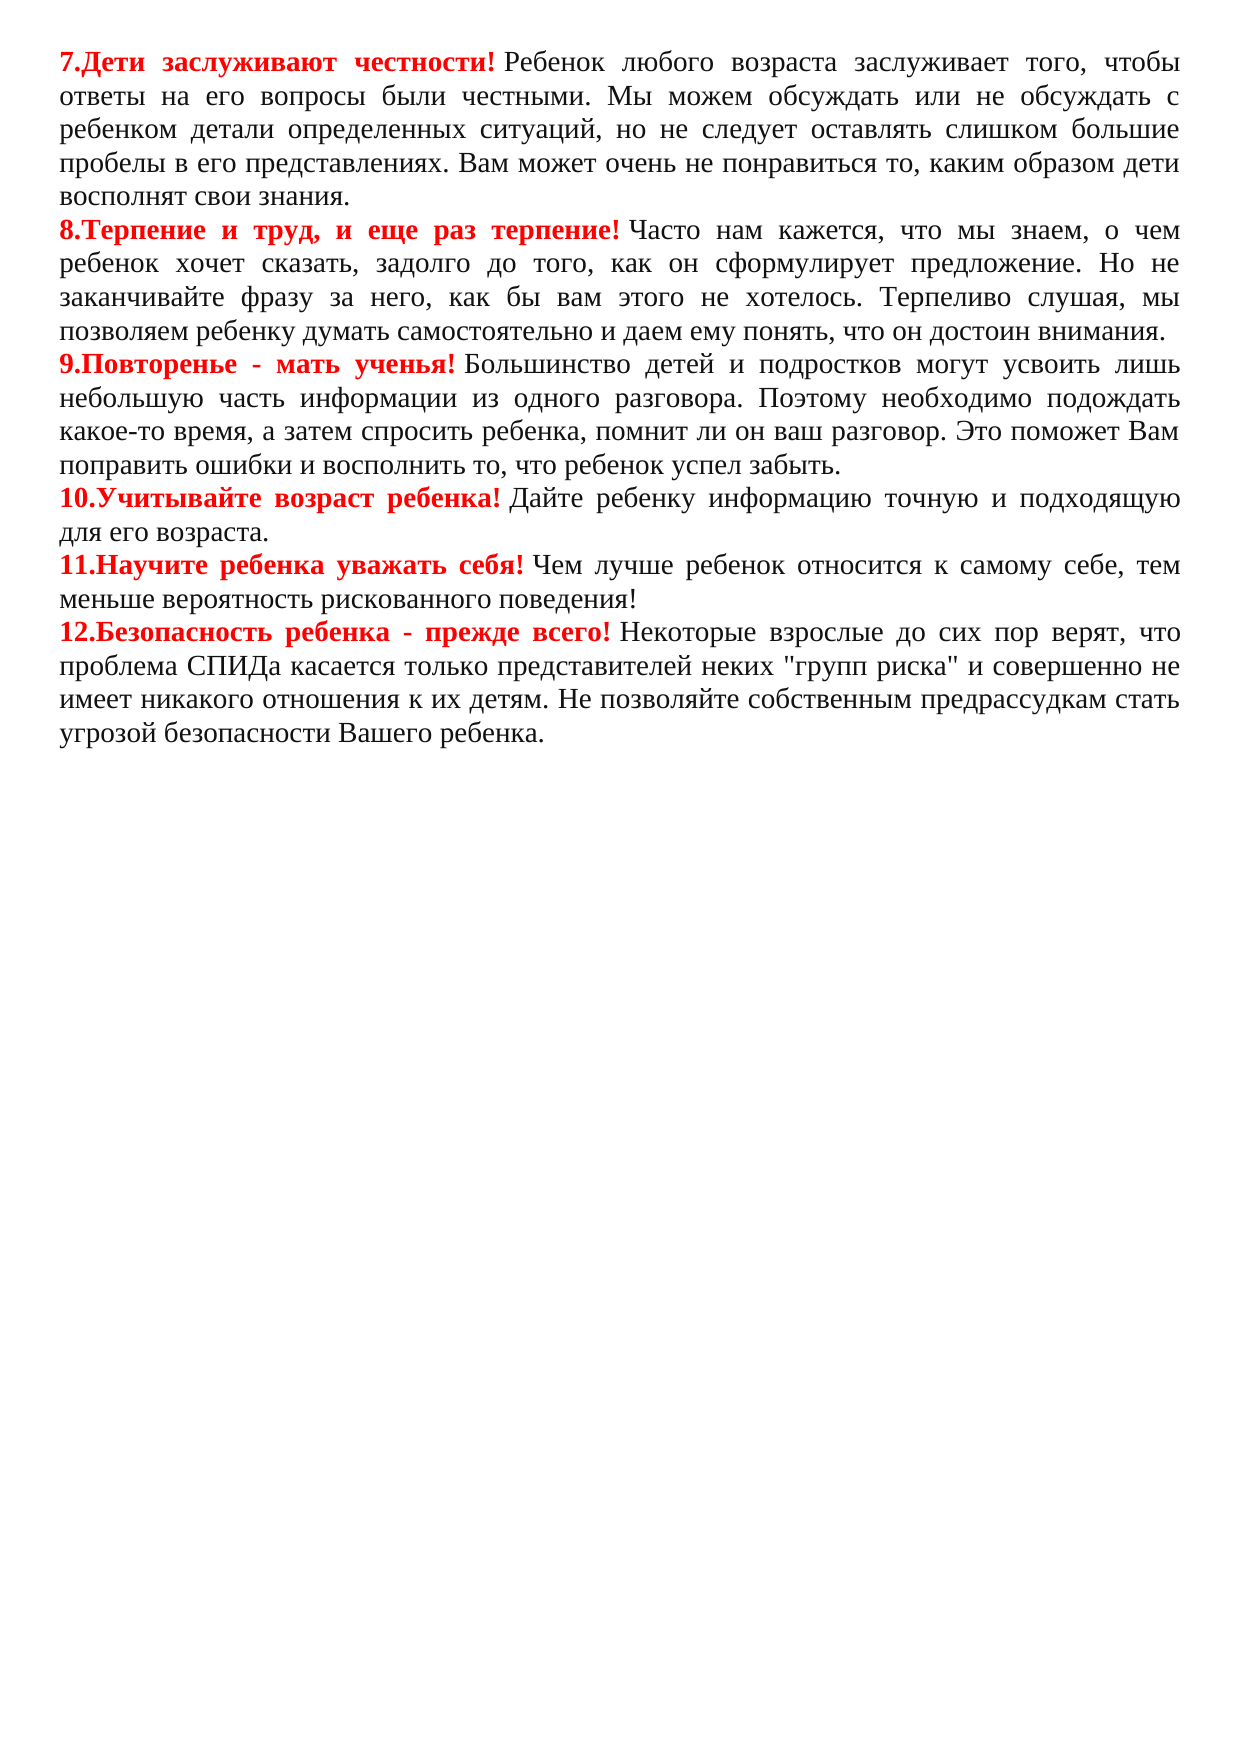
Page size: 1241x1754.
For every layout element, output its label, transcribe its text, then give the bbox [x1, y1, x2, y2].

text 8.Терпение и труд, и еще раз терпение! Часто нам кажется, что мы знаем, о чем ребенок хочет сказать, задолго до того, как он сформулирует предложение. Но не заканчивайте фразу за него, как бы вам этого не хотелось. Терпеливо слушая, мы позволяем ребенку думать самостоятельно и даем ему понять, что он достоин внимания. [59, 212, 1181, 346]
text 7.Дети заслуживают честности! Ребенок любого возраста заслуживает того, чтобы ответы на его вопросы были честными. Мы можем обсуждать или не обсуждать с ребенком детали определенных ситуаций, но не следует оставлять слишком большие пробелы в его представлениях. Вам может очень не понравиться то, каким образом дети восполнят свои знания. [59, 44, 1181, 212]
text 10.Учитывайте возраст ребенка! Дайте ребенку информацию точную и подходящую для его возраста. [59, 480, 1181, 547]
text 9.Повторенье - мать ученья! Большинство детей и подростков могут усвоить лишь небольшую часть информации из одного разговора. Поэтому необходимо подождать какое-то время, а затем спросить ребенка, помнит ли он ваш разговор. Это поможет Вам поправить ошибки и восполнить то, что ребенок успел забыть. [59, 346, 1181, 480]
text 12.Безопасность ребенка - прежде всего! Некоторые взрослые до сих пор верят, что проблема СПИДа касается только представителей неких "групп риска" и совершенно не имеет никакого отношения к их детям. Не позволяйте собственным предрассудкам стать угрозой безопасности Вашего ребенка. [59, 614, 1181, 749]
text 11.Научите ребенка уважать себя! Чем лучше ребенок относится к самому себе, тем меньше вероятность рискованного поведения! [59, 547, 1181, 614]
